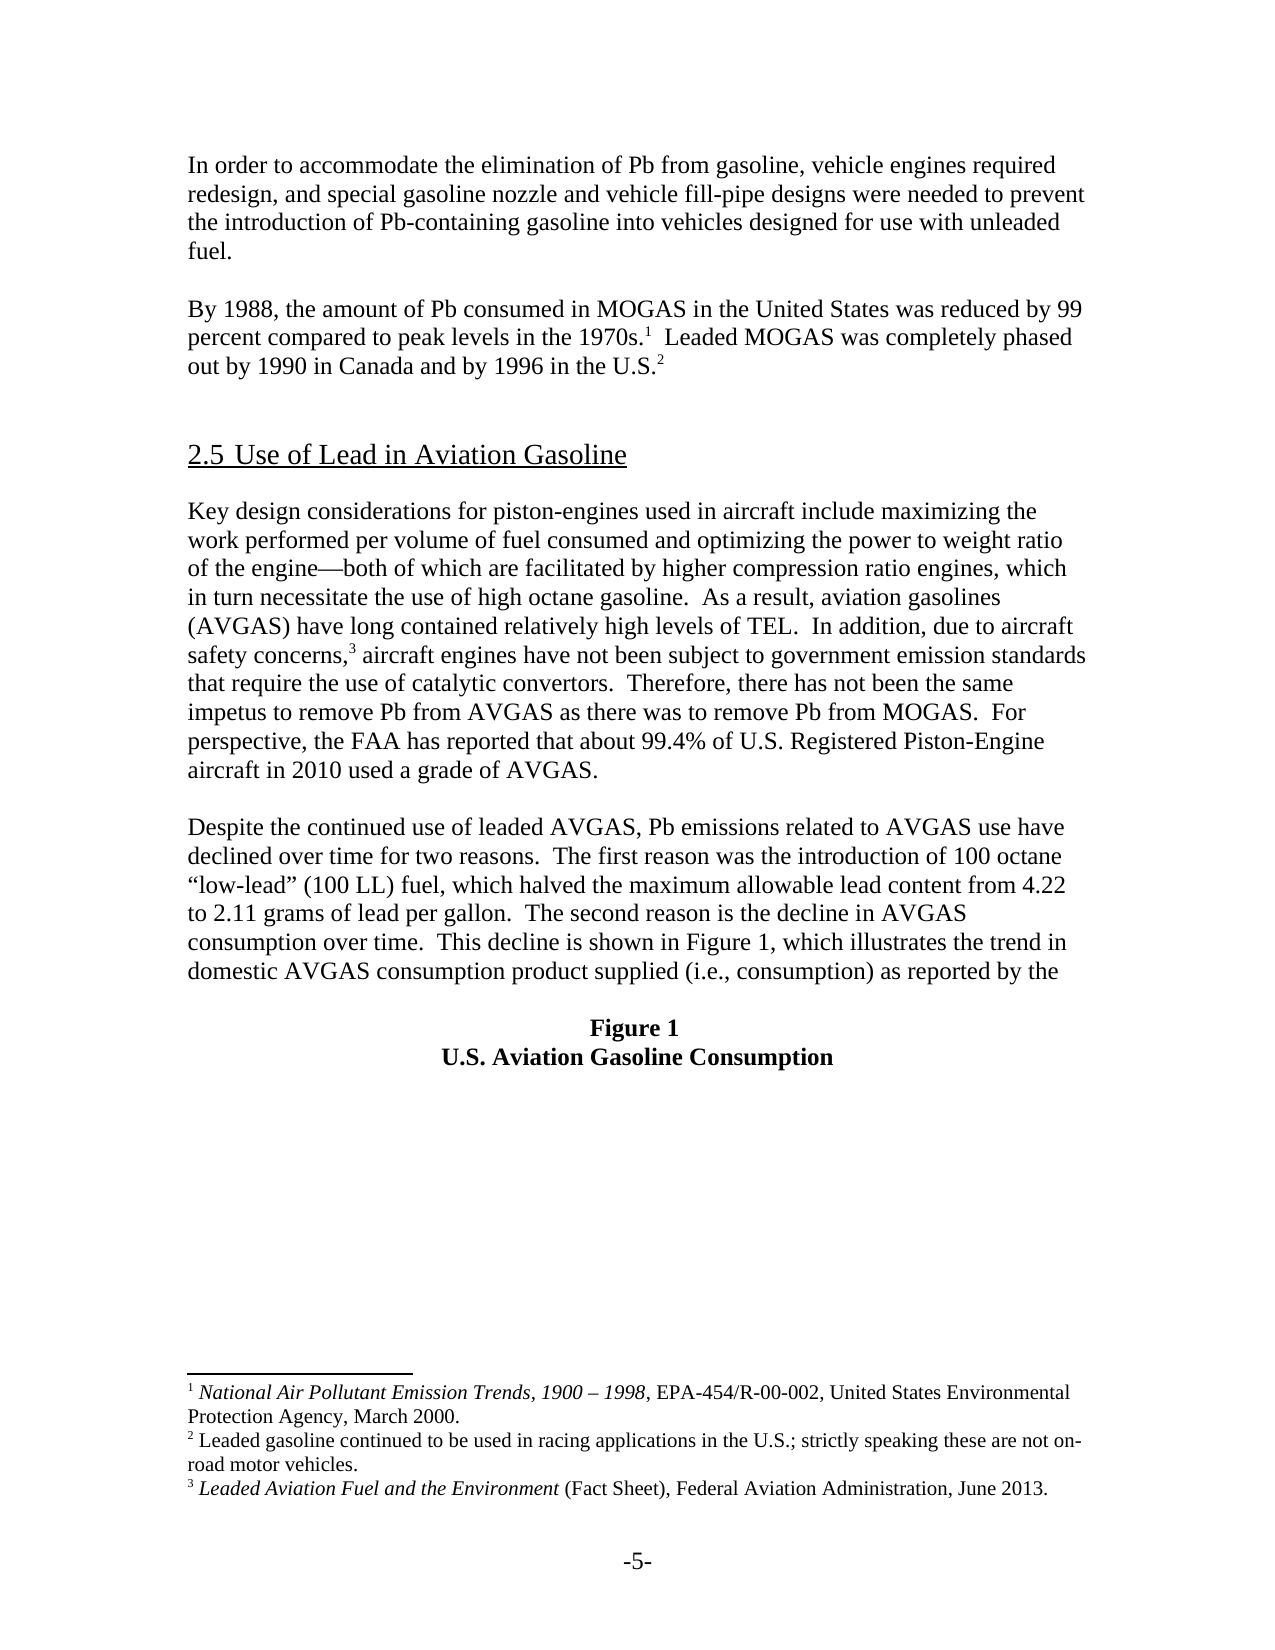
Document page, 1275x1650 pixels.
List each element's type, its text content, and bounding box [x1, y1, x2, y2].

text Key design considerations for piston-engines used in aircraft include maximizing the work performed per volume of fuel consumed and optimizing the power to weight ratio of the engine—both of which are facilitated by higher compression ratio engines, which in turn necessitate the use of high octane gasoline. As a result, aviation gasolines (AVGAS) have long contained relatively high levels of TEL. In addition, due to aircraft safety concerns, aircraft engines have not been subject to government emission standards that require the use of catalytic convertors. Therefore, there has not been the same impetus to remove Pb from AVGAS as there was to remove Pb from MOGAS. For perspective, the FAA has reported that about 99.4% of U.S. Registered Piston-Engine aircraft in 2010 used a grade of AVGAS. [187, 496, 1087, 783]
text By 1988, the amount of Pb consumed in MOGAS in the United States was reduced by 99 percent compared to peak levels in the 1970s. Leaded MOGAS was completely phased out by 1990 in Canada and by 1996 in the U.S. [187, 294, 1087, 380]
text Despite the continued use of leaded AVGAS, Pb emissions related to AVGAS use have declined over time for two reasons. The first reason was the introduction of 100 octane “low-lead” (100 LL) fuel, which halved the maximum allowable lead content from 4.22 to 2.11 grams of lead per gallon. The second reason is the decline in AVGAS consumption over time. This decline is shown in Figure 1, which illustrates the trend in domestic AVGAS consumption product supplied (i.e., consumption) as reported by the [187, 812, 1087, 985]
text In order to accommodate the elimination of Pb from gasoline, vehicle engines required redesign, and special gasoline nozzle and vehicle fill-pipe designs were needed to prevent the introduction of Pb-containing gasoline into vehicles designed for use with unleaded fuel. [187, 150, 1087, 265]
subtitle Use of Lead in Aviation Gasoline [187, 437, 1087, 471]
